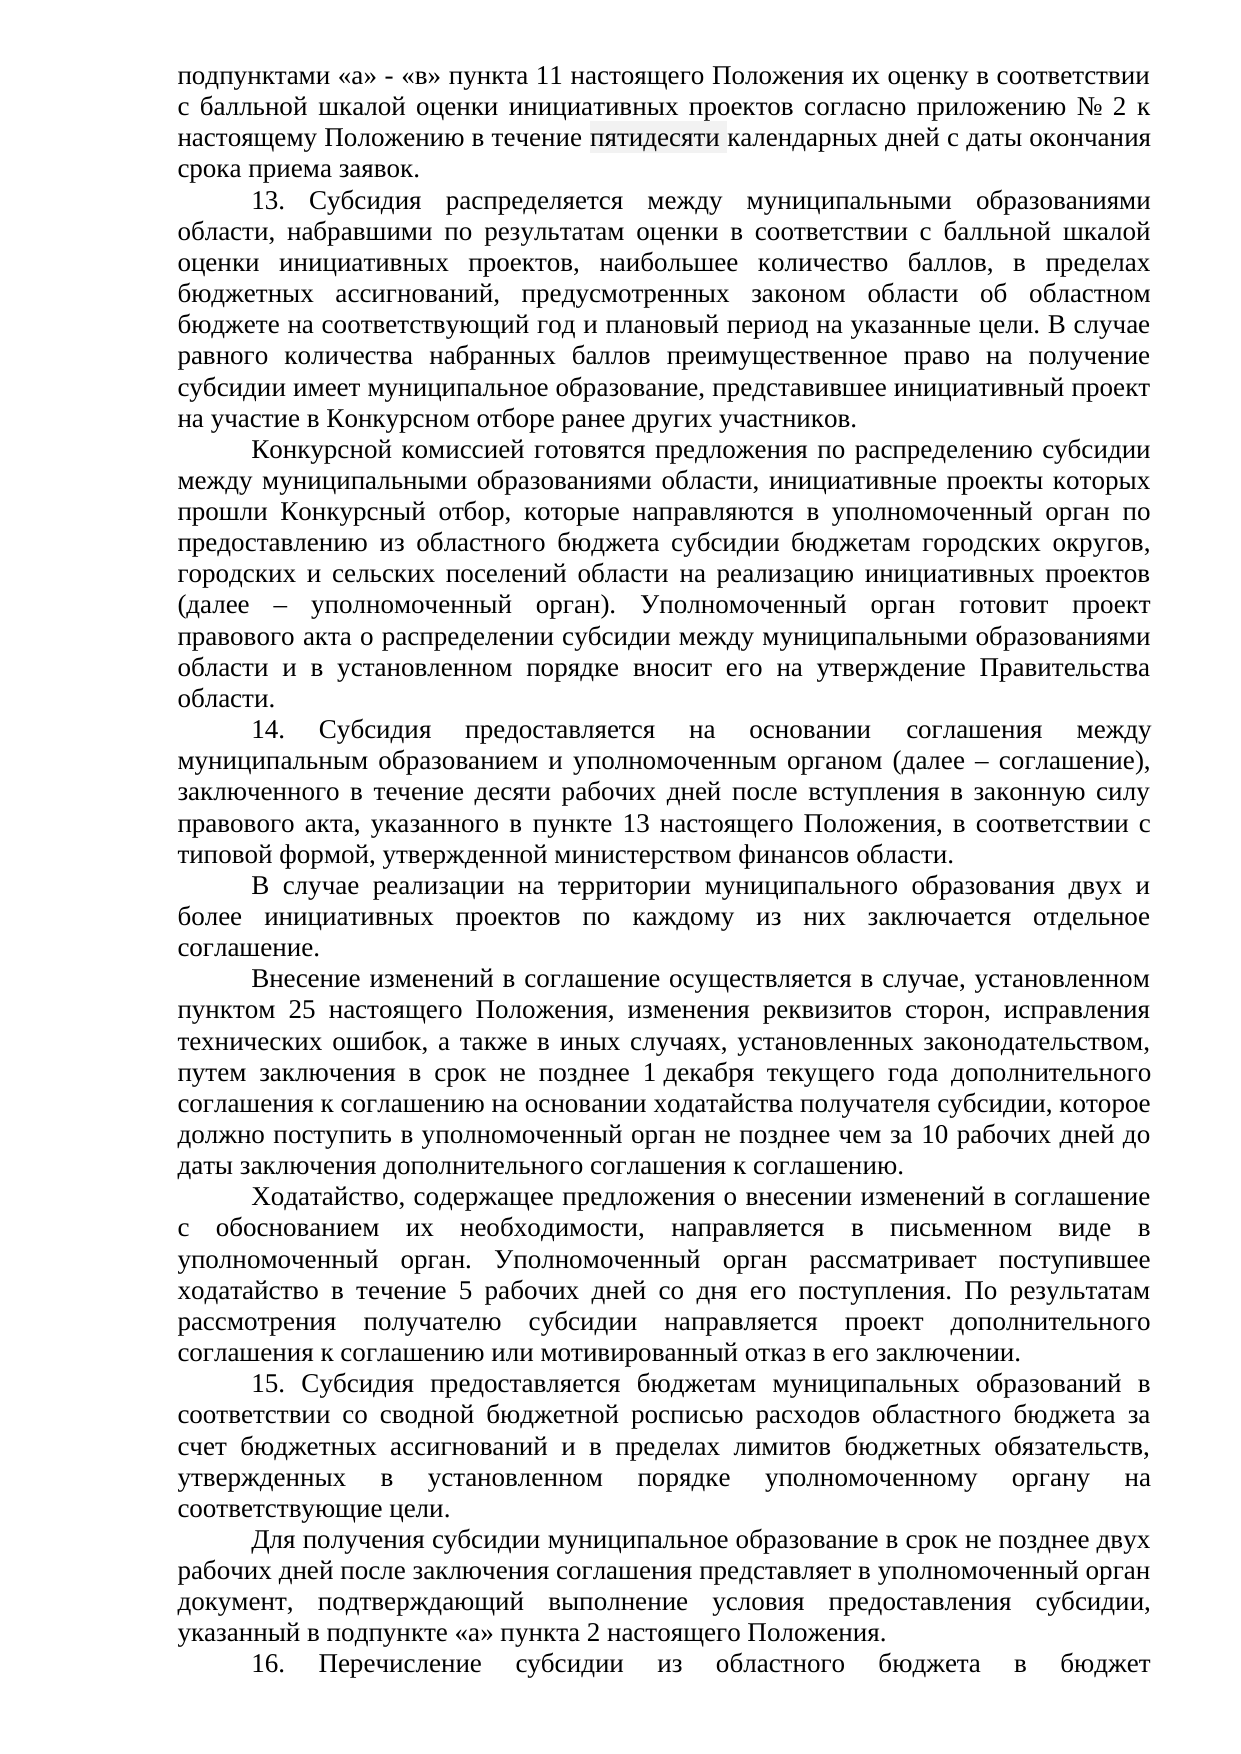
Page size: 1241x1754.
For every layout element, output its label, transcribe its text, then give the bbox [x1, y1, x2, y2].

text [177, 59, 1152, 184]
text Ходатайство, содержащее предложения о внесении изменений в соглашение с обоснованием их необходимости, направляется в письменном виде в уполномоченный орган. Уполномоченный орган рассматривает поступившее ходатайство в течение 5 рабочих дней со дня его поступления. По результатам рассмотрения получателю субсидии направляется проект дополнительного соглашения к соглашению или мотивированный отказ в его заключении. [177, 1180, 1152, 1367]
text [177, 1648, 1152, 1679]
text Для получения субсидии муниципальное образование в срок не позднее двух рабочих дней после заключения соглашения представляет в уполномоченный орган документ, подтверждающий выполнение условия предоставления субсидии, указанный в подпункте «а» пункта 2 настоящего Положения. [177, 1523, 1152, 1648]
text Конкурсной комиссией готовятся предложения по распределению субсидии между муниципальными образованиями области, инициативные проекты которых прошли Конкурсный отбор, которые направляются в уполномоченный орган по предоставлению из областного бюджета субсидии бюджетам городских округов, городских и сельских поселений области на реализацию инициативных проектов (далее – уполномоченный орган). Уполномоченный орган готовит проект правового акта о распределении субсидии между муниципальными образованиями области и в установленном порядке вносит его на утверждение Правительства области. [177, 433, 1152, 713]
text Внесение изменений в соглашение осуществляется в случае, установленном пунктом 25 настоящего Положения, изменения реквизитов сторон, исправления технических ошибок, а также в иных случаях, установленных законодательством, путем заключения в срок не позднее 1 декабря текущего года дополнительного соглашения к соглашению на основании ходатайства получателя субсидии, которое должно поступить в уполномоченный орган не позднее чем за 10 рабочих дней до даты заключения дополнительного соглашения к соглашению. [177, 962, 1152, 1180]
text 15. Субсидия предоставляется бюджетам муниципальных образований в соответствии со сводной бюджетной росписью расходов областного бюджета за счет бюджетных ассигнований и в пределах лимитов бюджетных обязательств, утвержденных в установленном порядке уполномоченному органу на соответствующие цели. [177, 1367, 1152, 1523]
text 14. Субсидия предоставляется на основании соглашения между муниципальным образованием и уполномоченным органом (далее – соглашение), заключенного в течение десяти рабочих дней после вступления в законную силу правового акта, указанного в пункте 13 настоящего Положения, в соответствии с типовой формой, утвержденной министерством финансов области. [177, 713, 1152, 869]
text В случае реализации на территории муниципального образования двух и более инициативных проектов по каждому из них заключается отдельное соглашение. [177, 869, 1152, 962]
text 13. Субсидия распределяется между муниципальными образованиями области, набравшими по результатам оценки в соответствии с балльной шкалой оценки инициативных проектов, наибольшее количество баллов, в пределах бюджетных ассигнований, предусмотренных законом области об областном бюджете на соответствующий год и плановый период на указанные цели. В случае равного количества набранных баллов преимущественное право на получение субсидии имеет муниципальное образование, представившее инициативный проект на участие в Конкурсном отборе ранее других участников. [177, 184, 1152, 433]
